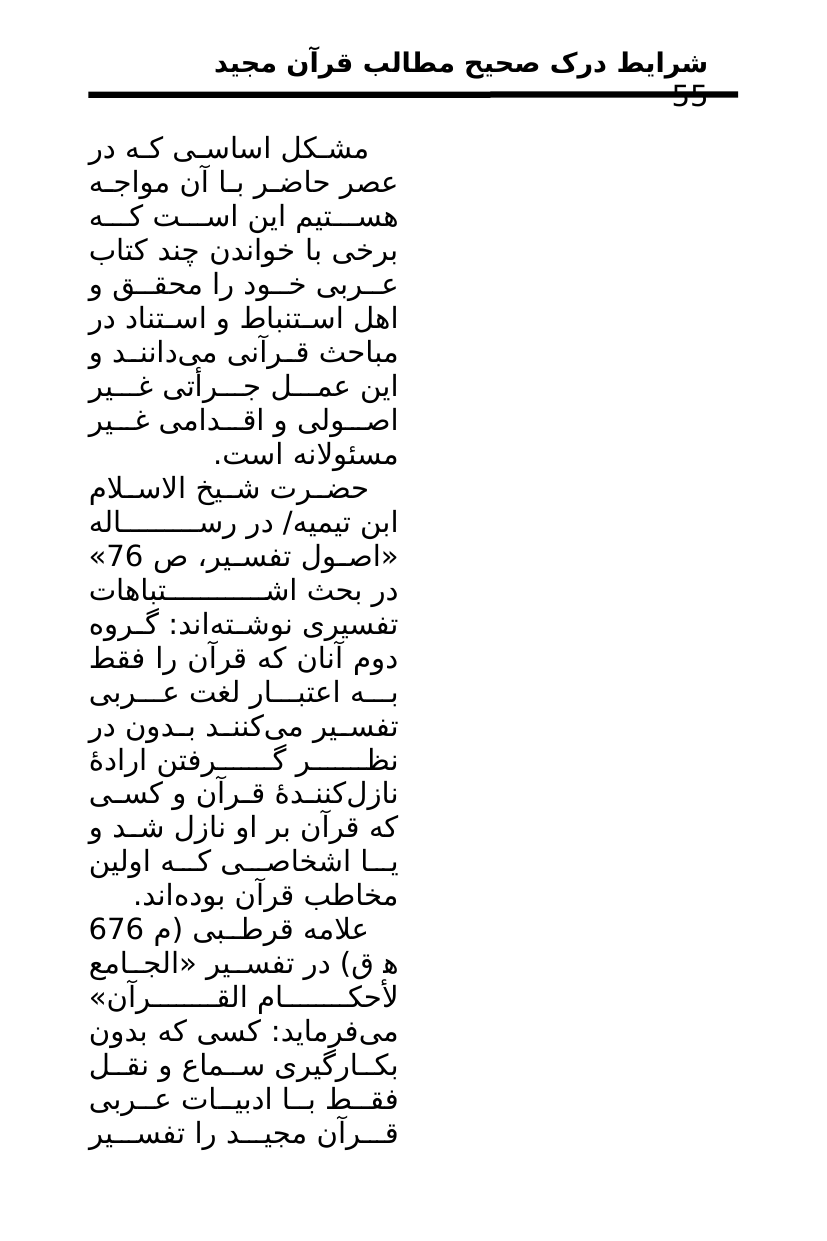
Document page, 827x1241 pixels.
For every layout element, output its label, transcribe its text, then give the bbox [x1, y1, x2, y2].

text حضرت شیخ الاسلام ابن تیمیه/ در رساله «اصول تفسیر، ص 76» در بحث اشتباهات تفسیری نوشته‌اند: گروه دوم آنان که قرآن را فقط به اعتبار لغت عربی تفسیر می‌کنند بدون در نظر گرفتن ارادۀ نازل‌کنندۀ قرآن و کسی که قرآن بر او نازل شد و یا اشخاصی که اولین مخاطب قرآن بوده‌اند. [89, 471, 398, 913]
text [89, 913, 398, 1150]
text مشکل اساسی که در عصر حاضر با آن مواجه هستیم این است که برخی با خواندن چند کتاب عربی خود را محقق و اهل استنباط و استناد در مباحث قرآنی می‌دانند و این عمل جرأتی غیر اصولی و اقدامی غیر مسئولانه است. [89, 132, 398, 471]
